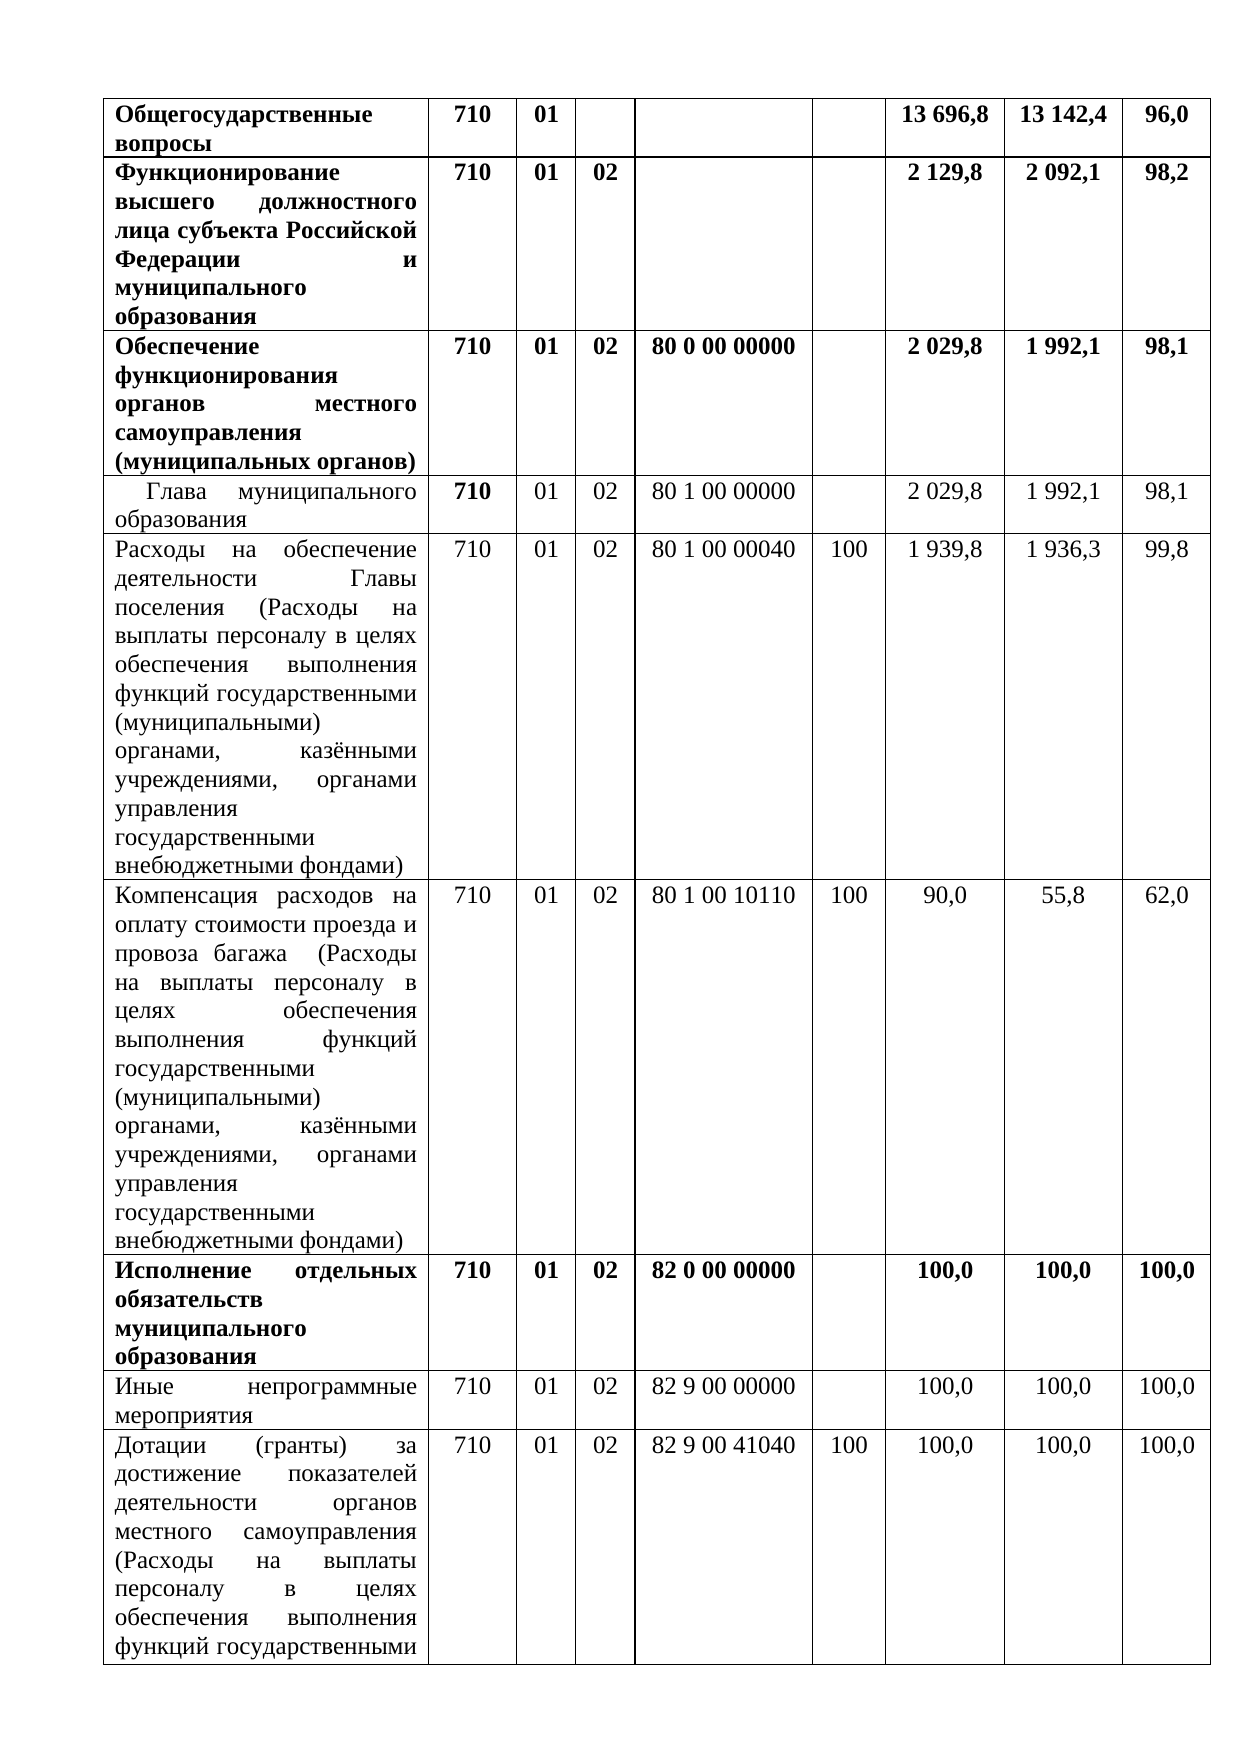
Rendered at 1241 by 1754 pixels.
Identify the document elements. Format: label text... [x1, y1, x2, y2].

table_cell 1 939,8 [886, 534, 1004, 879]
table_cell 02 [576, 534, 634, 879]
table_cell 710 [429, 158, 516, 330]
table_cell 710 [429, 476, 516, 533]
table_cell 96,0 [1123, 99, 1210, 156]
table_cell 98,1 [1123, 331, 1210, 475]
table_cell 710 [429, 331, 516, 475]
table_cell 1 992,1 [1005, 476, 1122, 533]
table_cell 710 [429, 99, 516, 156]
table_cell Общегосударственные вопросы [104, 99, 428, 156]
table_cell 01 [517, 476, 575, 533]
table_cell [576, 99, 634, 156]
table_cell [813, 1371, 885, 1429]
table_cell 100 [813, 534, 885, 879]
table_cell 01 [517, 1371, 575, 1429]
table_cell 01 [517, 1430, 575, 1664]
table_cell [813, 99, 885, 156]
table_cell 90,0 [886, 880, 1004, 1254]
table_cell 100,0 [1123, 1371, 1210, 1429]
table_cell 1 992,1 [1005, 331, 1122, 475]
table_cell 02 [576, 476, 634, 533]
table_cell Исполнение отдельных обязательств муниципального образования [104, 1255, 428, 1370]
table_cell 02 [576, 880, 634, 1254]
table_cell 100,0 [1123, 1430, 1210, 1664]
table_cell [104, 1430, 428, 1664]
table_cell 80 1 00 00000 [636, 476, 812, 533]
table_cell 01 [517, 331, 575, 475]
table_cell 2 092,1 [1005, 158, 1122, 330]
table_cell 710 [429, 1255, 516, 1370]
table_cell 80 1 00 10110 [636, 880, 812, 1254]
table_cell 100,0 [1005, 1371, 1122, 1429]
table_cell [636, 99, 812, 156]
table_cell [813, 1255, 885, 1370]
table_cell 2 029,8 [886, 476, 1004, 533]
table_cell Глава муниципального образования [104, 476, 428, 533]
table_cell 710 [429, 534, 516, 879]
table_cell 80 0 00 00000 [636, 331, 812, 475]
table_cell 01 [517, 534, 575, 879]
table_cell 98,2 [1123, 158, 1210, 330]
table_cell 01 [517, 158, 575, 330]
table_cell 2 129,8 [886, 158, 1004, 330]
table_cell Иные непрограммные мероприятия [104, 1371, 428, 1429]
table_cell 01 [517, 1255, 575, 1370]
table_cell 82 9 00 00000 [636, 1371, 812, 1429]
table_cell 02 [576, 1255, 634, 1370]
table_cell 01 [517, 99, 575, 156]
table_cell 01 [517, 880, 575, 1254]
table_cell 98,1 [1123, 476, 1210, 533]
table_cell 82 9 00 41040 [636, 1430, 812, 1664]
table_cell Расходы на обеспечение деятельности Главы поселения (Расходы на выплаты персоналу в целях обеспечения выполнения функций государственными (муниципальными) органами, казёнными учреждениями, органами управления государственными внебюджетными фондами) [104, 534, 428, 879]
table_cell 710 [429, 1430, 516, 1664]
table_cell 100 [813, 880, 885, 1254]
table_cell 13 142,4 [1005, 99, 1122, 156]
table_cell 100,0 [886, 1255, 1004, 1370]
table_cell 55,8 [1005, 880, 1122, 1254]
table_cell [813, 158, 885, 330]
table_cell [813, 331, 885, 475]
table_cell 82 0 00 00000 [636, 1255, 812, 1370]
table_cell 100 [813, 1430, 885, 1664]
table_cell 02 [576, 1371, 634, 1429]
table_cell Обеспечение функционирования органов местного самоуправления (муниципальных органов) [104, 331, 428, 475]
table_cell 710 [429, 1371, 516, 1429]
table_cell Функционирование высшего должностного лица субъекта Российской Федерации и муниципального образования [104, 158, 428, 330]
table_cell 80 1 00 00040 [636, 534, 812, 879]
table_cell [636, 158, 812, 330]
table_cell 100,0 [886, 1371, 1004, 1429]
table_cell 99,8 [1123, 534, 1210, 879]
table_cell 100,0 [1123, 1255, 1210, 1370]
table_cell 02 [576, 158, 634, 330]
table_cell 02 [576, 331, 634, 475]
table_cell 2 029,8 [886, 331, 1004, 475]
table_cell 100,0 [1005, 1255, 1122, 1370]
table_cell 13 696,8 [886, 99, 1004, 156]
table_cell Компенсация расходов на оплату стоимости проезда и провоза багажа (Расходы на выплаты персоналу в целях обеспечения выполнения функций государственными (муниципальными) органами, казёнными учреждениями, органами управления государственными внебюджетными фондами) [104, 880, 428, 1254]
table_cell 02 [576, 1430, 634, 1664]
table_cell 62,0 [1123, 880, 1210, 1254]
table_cell 100,0 [886, 1430, 1004, 1664]
table_cell 710 [429, 880, 516, 1254]
table_cell 1 936,3 [1005, 534, 1122, 879]
table_cell 100,0 [1005, 1430, 1122, 1664]
table_cell [813, 476, 885, 533]
